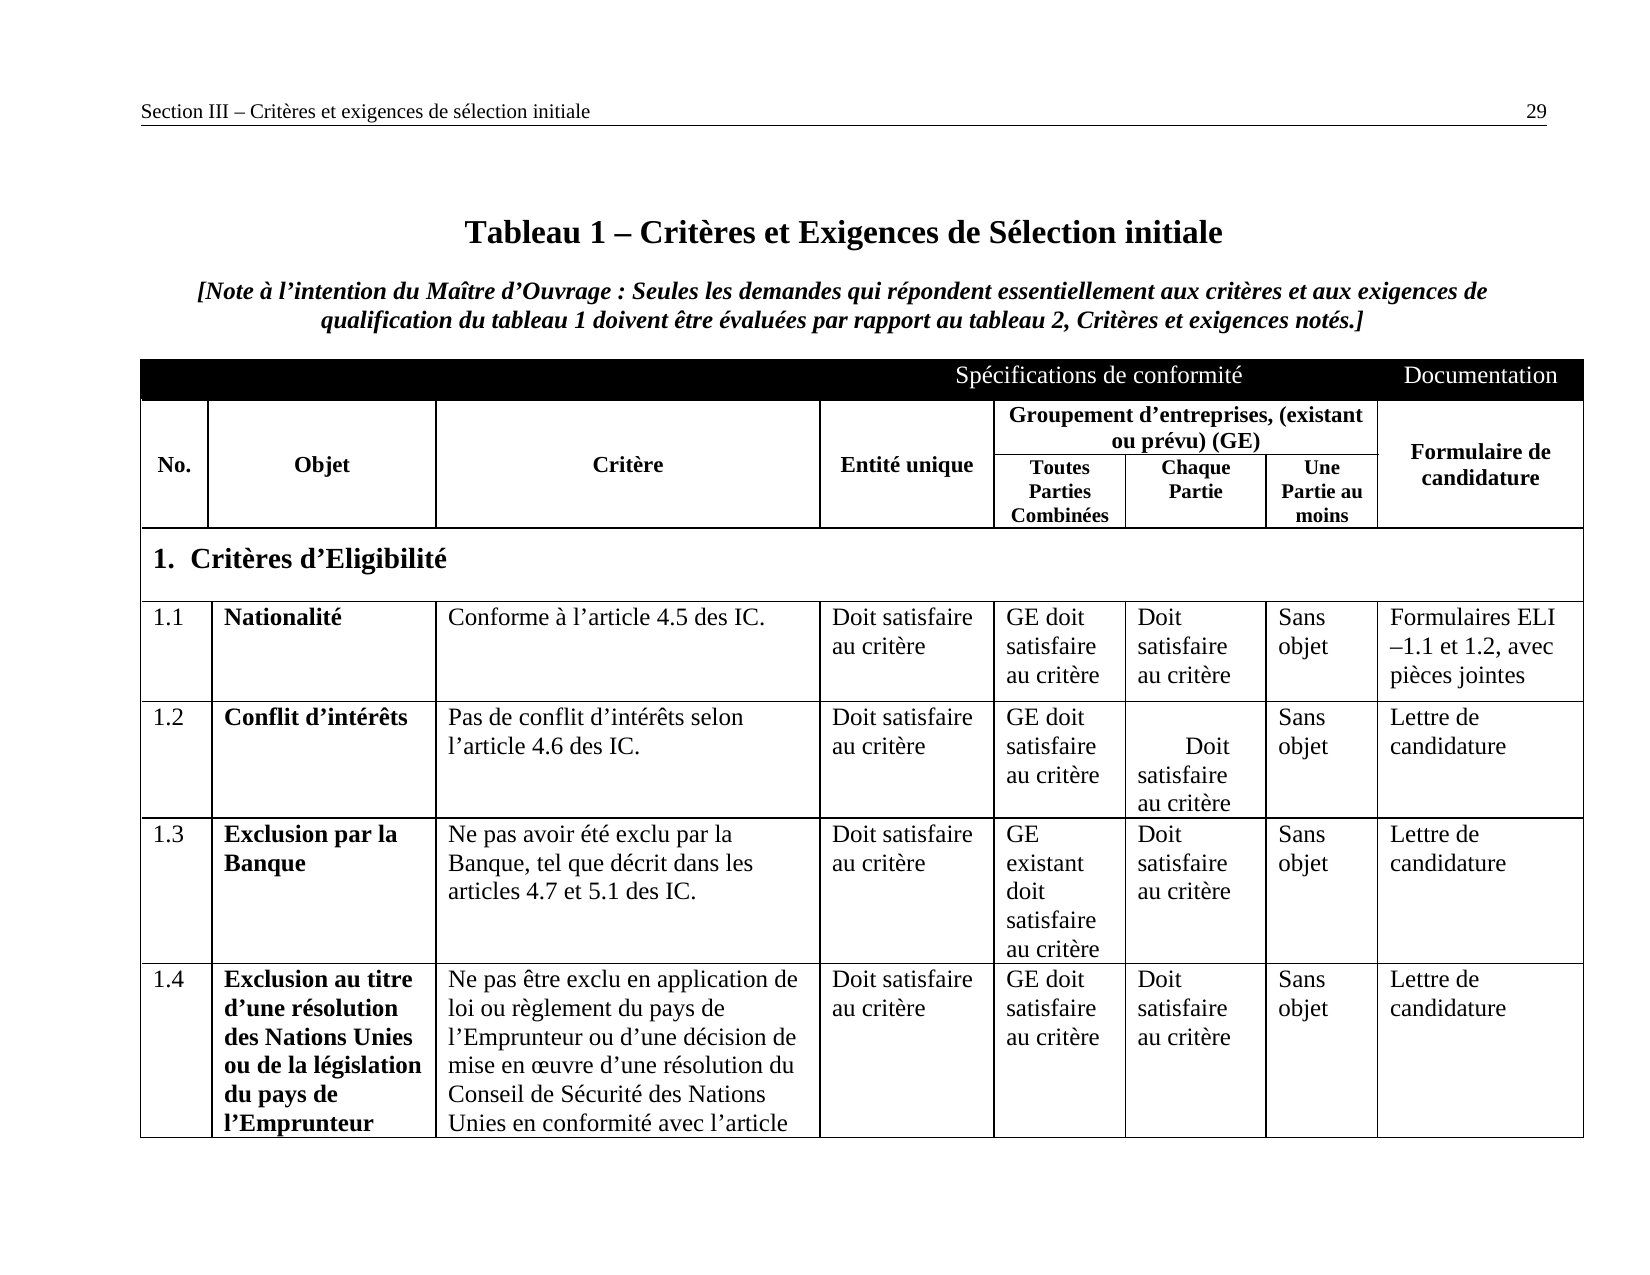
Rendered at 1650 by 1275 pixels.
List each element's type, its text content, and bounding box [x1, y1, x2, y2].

table_cell Sans objet [1267, 819, 1377, 963]
table_header Documentation [1378, 360, 1583, 399]
table_cell 1.1 [141, 602, 211, 701]
text [Note à l’intention du Maître d’Ouvrage : Seules les demandes qui répondent essentiellement aux critères et aux exigences de qualification du tableau 1 doivent être évaluées par rapport au tableau 2, Critères et exigences notés.] [141, 276, 1547, 334]
table_cell Entité unique [821, 401, 993, 527]
table_cell Critères d’Eligibilité [141, 528, 1583, 601]
table_cell Critère [437, 401, 819, 527]
table_cell Doit satisfaire au critère [821, 702, 993, 817]
table_cell Nationalité [213, 602, 435, 701]
table_cell 1.4 [141, 964, 211, 1137]
table_cell Lettre de candidature [1378, 964, 1583, 1137]
table_cell 1.3 [141, 818, 211, 963]
table_cell Toutes Parties Combinées [995, 455, 1125, 527]
table_cell Sans objet [1267, 702, 1377, 817]
table_cell Ne pas avoir été exclu par la Banque, tel que décrit dans les articles 4.7 et 5.1 des IC. [437, 819, 819, 963]
table_cell GE doit satisfaire au critère [995, 964, 1125, 1137]
table_cell Critères de Qua Doit satisfaire au critère [1126, 702, 1265, 817]
table_header Spécifications de conformité [821, 360, 1377, 399]
table_cell GE existant doit satisfaire au critère [995, 819, 1125, 963]
text Tableau 1 – Critères et Exigences de Sélection initiale [141, 213, 1547, 251]
table_cell Sans objet [1267, 964, 1377, 1137]
table_cell GE doit satisfaire au critère [995, 702, 1125, 817]
table_cell Lettre de candidature [1378, 819, 1583, 963]
table_cell Doit satisfaire au critère [821, 964, 993, 1137]
table_cell Conflit d’intérêts [213, 702, 435, 817]
table_cell GE doit satisfaire au critère [995, 602, 1125, 701]
table_cell Doit satisfaire au critère [1126, 602, 1265, 701]
table_cell Chaque Partie [1126, 455, 1265, 527]
table_cell Sans objet [1267, 602, 1377, 701]
table_cell Conforme à l’article 4.5 des IC. [437, 602, 819, 701]
table_cell Doit satisfaire au critère [1126, 964, 1265, 1137]
table_cell Doit satisfaire au critère [821, 602, 993, 701]
table_cell Lettre de candidature [1378, 702, 1583, 817]
table_header [141, 360, 819, 399]
table_cell Objet [209, 401, 435, 527]
table_cell Doit satisfaire au critère [1126, 819, 1265, 963]
table_cell Formulaire de candidature [1378, 401, 1583, 527]
table_cell 1.2 [141, 702, 211, 817]
table_cell Une Partie au moins [1267, 455, 1377, 527]
table_cell Formulaires ELI –1.1 et 1.2, avec pièces jointes [1378, 602, 1583, 701]
table_cell Groupement d’entreprises, (existant ou prévu) (GE) [995, 401, 1377, 453]
table_cell Pas de conflit d’intérêts selon l’article 4.6 des IC. [437, 702, 819, 817]
table_cell Exclusion par la Banque [213, 819, 435, 963]
table_cell Doit satisfaire au critère [821, 819, 993, 963]
table_cell Exclusion au titre d’une résolution des Nations Unies ou de la législation du pays de l’Emprunteur [213, 964, 435, 1137]
table_cell No. [141, 400, 207, 527]
